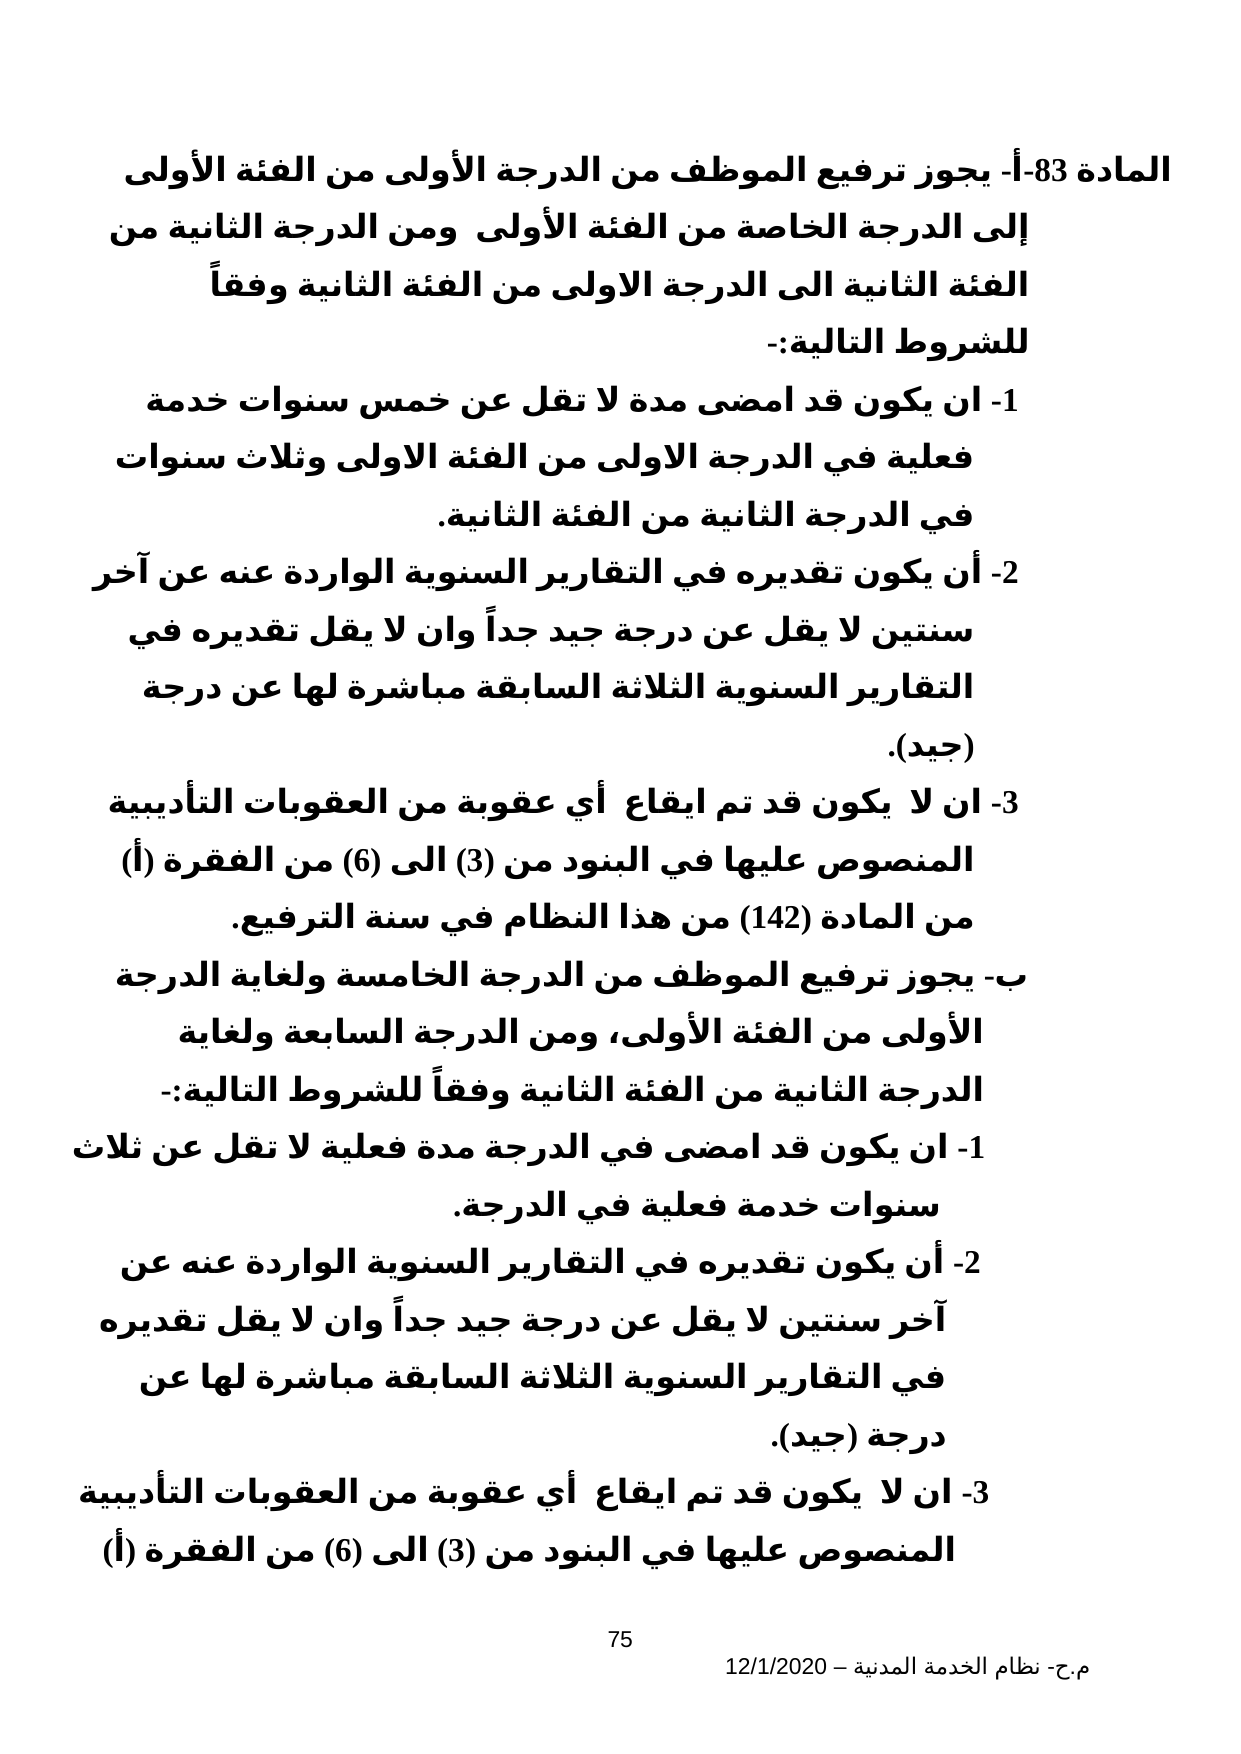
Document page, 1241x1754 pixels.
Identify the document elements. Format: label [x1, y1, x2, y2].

table_cell [59, 150, 1181, 1568]
